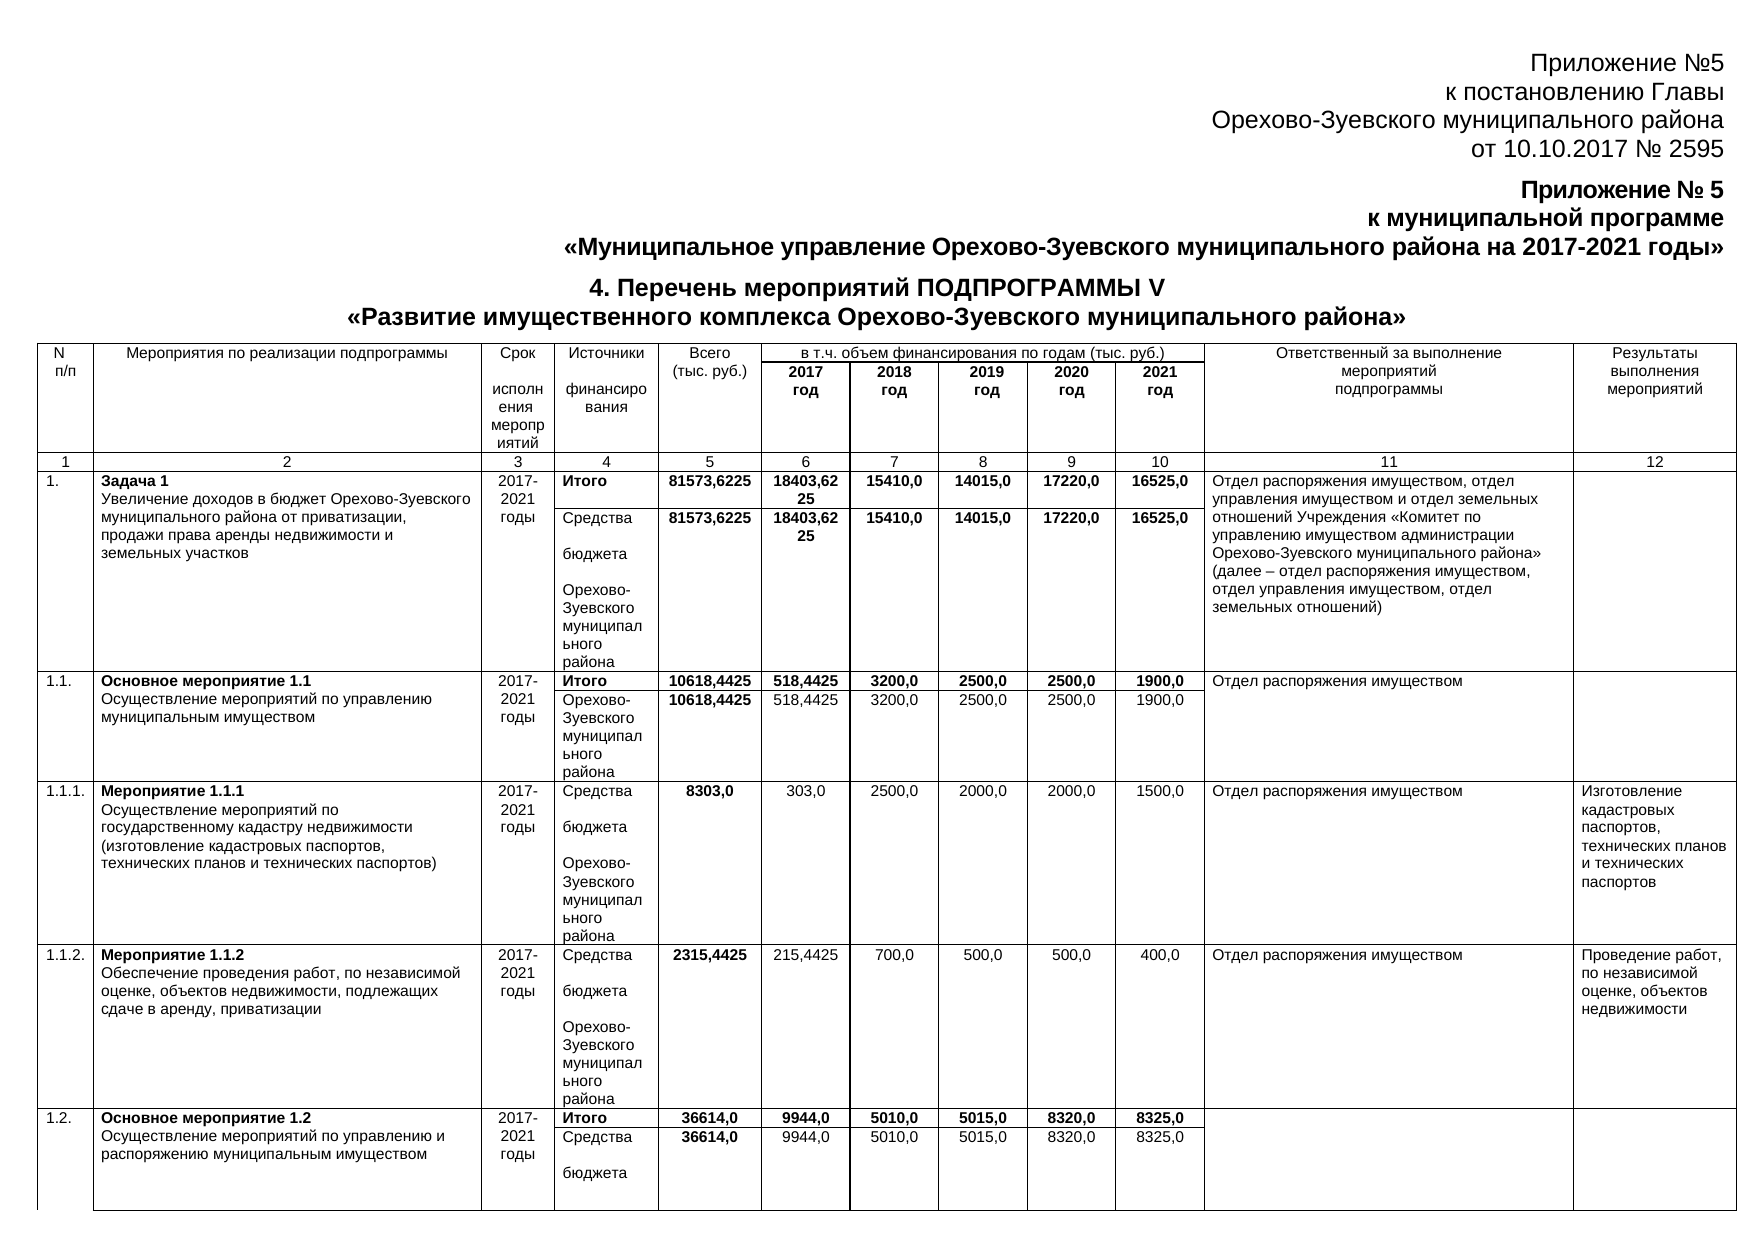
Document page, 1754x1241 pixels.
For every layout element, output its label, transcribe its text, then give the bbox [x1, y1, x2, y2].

table_cell 4 [555, 453, 658, 471]
table_cell Орехово-Зуевского муниципального района [555, 691, 658, 781]
table_cell 14015,0 [939, 509, 1027, 671]
table_cell 2017-2021 годы [482, 1109, 554, 1209]
table_cell 10618,4425 [659, 691, 761, 781]
table_cell 5 [659, 453, 761, 471]
table_cell 303,0 [762, 782, 849, 944]
table_cell 3200,0 [851, 691, 938, 781]
table_cell 2000,0 [1028, 782, 1115, 944]
table_cell 518,4425 [762, 691, 849, 781]
table_cell 18403,6225 [762, 509, 849, 671]
table_cell [1574, 672, 1736, 781]
table_cell 2021 год [1116, 363, 1204, 452]
table_cell Средства бюджета Орехово-Зуевского муниципального района [555, 782, 658, 944]
text к постановлению Главы [29, 76, 1724, 105]
table_cell Отдел распоряжения имуществом [1205, 945, 1573, 1108]
table_cell 8325,0 [1116, 1128, 1204, 1209]
table_cell 2017-2021 годы [482, 945, 554, 1108]
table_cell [555, 1128, 658, 1209]
table_cell 1.1.1. [38, 782, 93, 944]
table_cell 2000,0 [939, 782, 1027, 944]
table_cell 12 [1574, 453, 1736, 471]
table_cell 15410,0 [851, 472, 938, 508]
table_cell 10618,4425 [659, 672, 761, 690]
table_cell 2017-2021 годы [482, 472, 554, 671]
table_cell Мероприятие 1.1.1 Осуществление мероприятий по государственному кадастру недвижимости (изготовление кадастровых паспортов, технических планов и технических паспортов) [94, 782, 481, 944]
table_cell 81573,6225 [659, 509, 761, 671]
table_cell Задача 1 Увеличение доходов в бюджет Орехово-Зуевского муниципального района от приватизации, продажи права аренды недвижимости и земельных участков [94, 472, 481, 671]
table_cell 5015,0 [939, 1109, 1027, 1127]
table_cell 1.2. [38, 1109, 93, 1209]
table_header Срок исполнения мероприятий [482, 344, 554, 452]
table_cell 700,0 [851, 945, 938, 1108]
table_cell 8 [939, 453, 1027, 471]
table_cell 17220,0 [1028, 472, 1115, 508]
table_cell 1. [38, 472, 93, 671]
table_cell 2020 год [1028, 363, 1115, 452]
text Приложение № 5 [29, 175, 1724, 203]
table_cell 7 [851, 453, 938, 471]
table_cell 8320,0 [1028, 1128, 1115, 1209]
table_cell Отдел распоряжения имуществом [1205, 782, 1573, 944]
table_cell Итого [555, 472, 658, 508]
table_cell 1900,0 [1116, 672, 1204, 690]
text от 10.10.2017 № 2595 [29, 134, 1724, 163]
table_cell 3200,0 [851, 672, 938, 690]
table_cell 8303,0 [659, 782, 761, 944]
table_cell 500,0 [1028, 945, 1115, 1108]
table_cell 215,4425 [762, 945, 849, 1108]
table_cell 2017-2021 годы [482, 782, 554, 944]
table_header Источники финансирования [555, 344, 658, 452]
table_cell 2500,0 [939, 672, 1027, 690]
table_cell 2500,0 [1028, 691, 1115, 781]
table_cell 518,4425 [762, 672, 849, 690]
table_cell 2500,0 [939, 691, 1027, 781]
table_cell Основное мероприятие 1.1 Осуществление мероприятий по управлению муниципальным имуществом [94, 672, 481, 781]
table_header Мероприятия по реализации подпрограммы [94, 344, 481, 452]
text Орехово-Зуевского муниципального района [29, 105, 1724, 134]
table_cell 2500,0 [1028, 672, 1115, 690]
table_cell 5010,0 [851, 1109, 938, 1127]
table_cell 14015,0 [939, 472, 1027, 508]
table_cell 2017-2021 годы [482, 672, 554, 781]
text 4. Перечень мероприятий ПОДПРОГРАММЫ V [29, 273, 1724, 302]
table_cell 15410,0 [851, 509, 938, 671]
table_cell 1.1. [38, 672, 93, 781]
table_cell Итого [555, 1109, 658, 1127]
table_cell 5015,0 [939, 1128, 1027, 1209]
table_cell 9944,0 [762, 1109, 849, 1127]
table_header в т.ч. объем финансирования по годам (тыс. руб.) [762, 344, 1204, 361]
table_cell 9944,0 [762, 1128, 849, 1209]
table_cell 400,0 [1116, 945, 1204, 1108]
table_cell Проведение работ, по независимой оценке, объектов недвижимости [1574, 945, 1736, 1108]
table_cell 18403,6225 [762, 472, 849, 508]
table_cell Средства бюджета Орехово-Зуевского муниципального района [555, 945, 658, 1108]
table_header N п/п [38, 344, 93, 452]
table_cell [1574, 1109, 1736, 1209]
table_cell 16525,0 [1116, 509, 1204, 671]
table_cell Отдел распоряжения имуществом [1205, 672, 1573, 781]
text к муниципальной программе [29, 203, 1724, 232]
table_cell 1900,0 [1116, 691, 1204, 781]
table_header Всего (тыс. руб.) [659, 344, 761, 452]
table_header Результаты выполнения мероприятий [1574, 344, 1736, 452]
table_cell 8325,0 [1116, 1109, 1204, 1127]
table_cell Итого [555, 672, 658, 690]
table_cell 16525,0 [1116, 472, 1204, 508]
table_cell 17220,0 [1028, 509, 1115, 671]
table_cell 2 [94, 453, 481, 471]
table_cell 6 [762, 453, 849, 471]
table_cell 10 [1116, 453, 1204, 471]
table_cell 8320,0 [1028, 1109, 1115, 1127]
table_cell 2017 год [762, 363, 849, 452]
table_cell Изготовление кадастровых паспортов, технических планов и технических паспортов [1574, 782, 1736, 944]
table_cell Основное мероприятие 1.2 Осуществление мероприятий по управлению и распоряжению муниципальным имуществом [94, 1109, 481, 1209]
table_cell 36614,0 [659, 1128, 761, 1209]
text «Развитие имущественного комплекса Орехово-Зуевского муниципального района» [29, 302, 1724, 330]
table_cell 1.1.2. [38, 945, 93, 1108]
table_header Ответственный за выполнение мероприятий подпрограммы [1205, 344, 1573, 452]
table_cell 1500,0 [1116, 782, 1204, 944]
table_cell Средства бюджета Орехово-Зуевского муниципального района [555, 509, 658, 671]
table_cell 11 [1205, 453, 1573, 471]
table_cell 2500,0 [851, 782, 938, 944]
table_cell 36614,0 [659, 1109, 761, 1127]
table_cell [1574, 472, 1736, 671]
table_cell Отдел распоряжения имуществом, отдел управления имуществом и отдел земельных отношений Учреждения «Комитет по управлению имуществом администрации Орехово-Зуевского муниципального района» (далее – отдел распоряжения имуществом, отдел управления имуществом, отдел земельных отношений) [1205, 472, 1573, 671]
text Приложение №5 [29, 48, 1724, 76]
table_cell 81573,6225 [659, 472, 761, 508]
table_cell 5010,0 [851, 1128, 938, 1209]
text «Муниципальное управление Орехово-Зуевского муниципального района на 2017-2021 годы» [29, 232, 1724, 261]
table_cell 500,0 [939, 945, 1027, 1108]
table_cell 3 [482, 453, 554, 471]
table_cell [1205, 1109, 1573, 1209]
table_cell 1 [38, 453, 93, 471]
table_cell 2018 год [851, 363, 938, 452]
table_cell Мероприятие 1.1.2 Обеспечение проведения работ, по независимой оценке, объектов недвижимости, подлежащих сдаче в аренду, приватизации [94, 945, 481, 1108]
table_cell 9 [1028, 453, 1115, 471]
table_cell 2019 год [939, 363, 1027, 452]
table_cell 2315,4425 [659, 945, 761, 1108]
